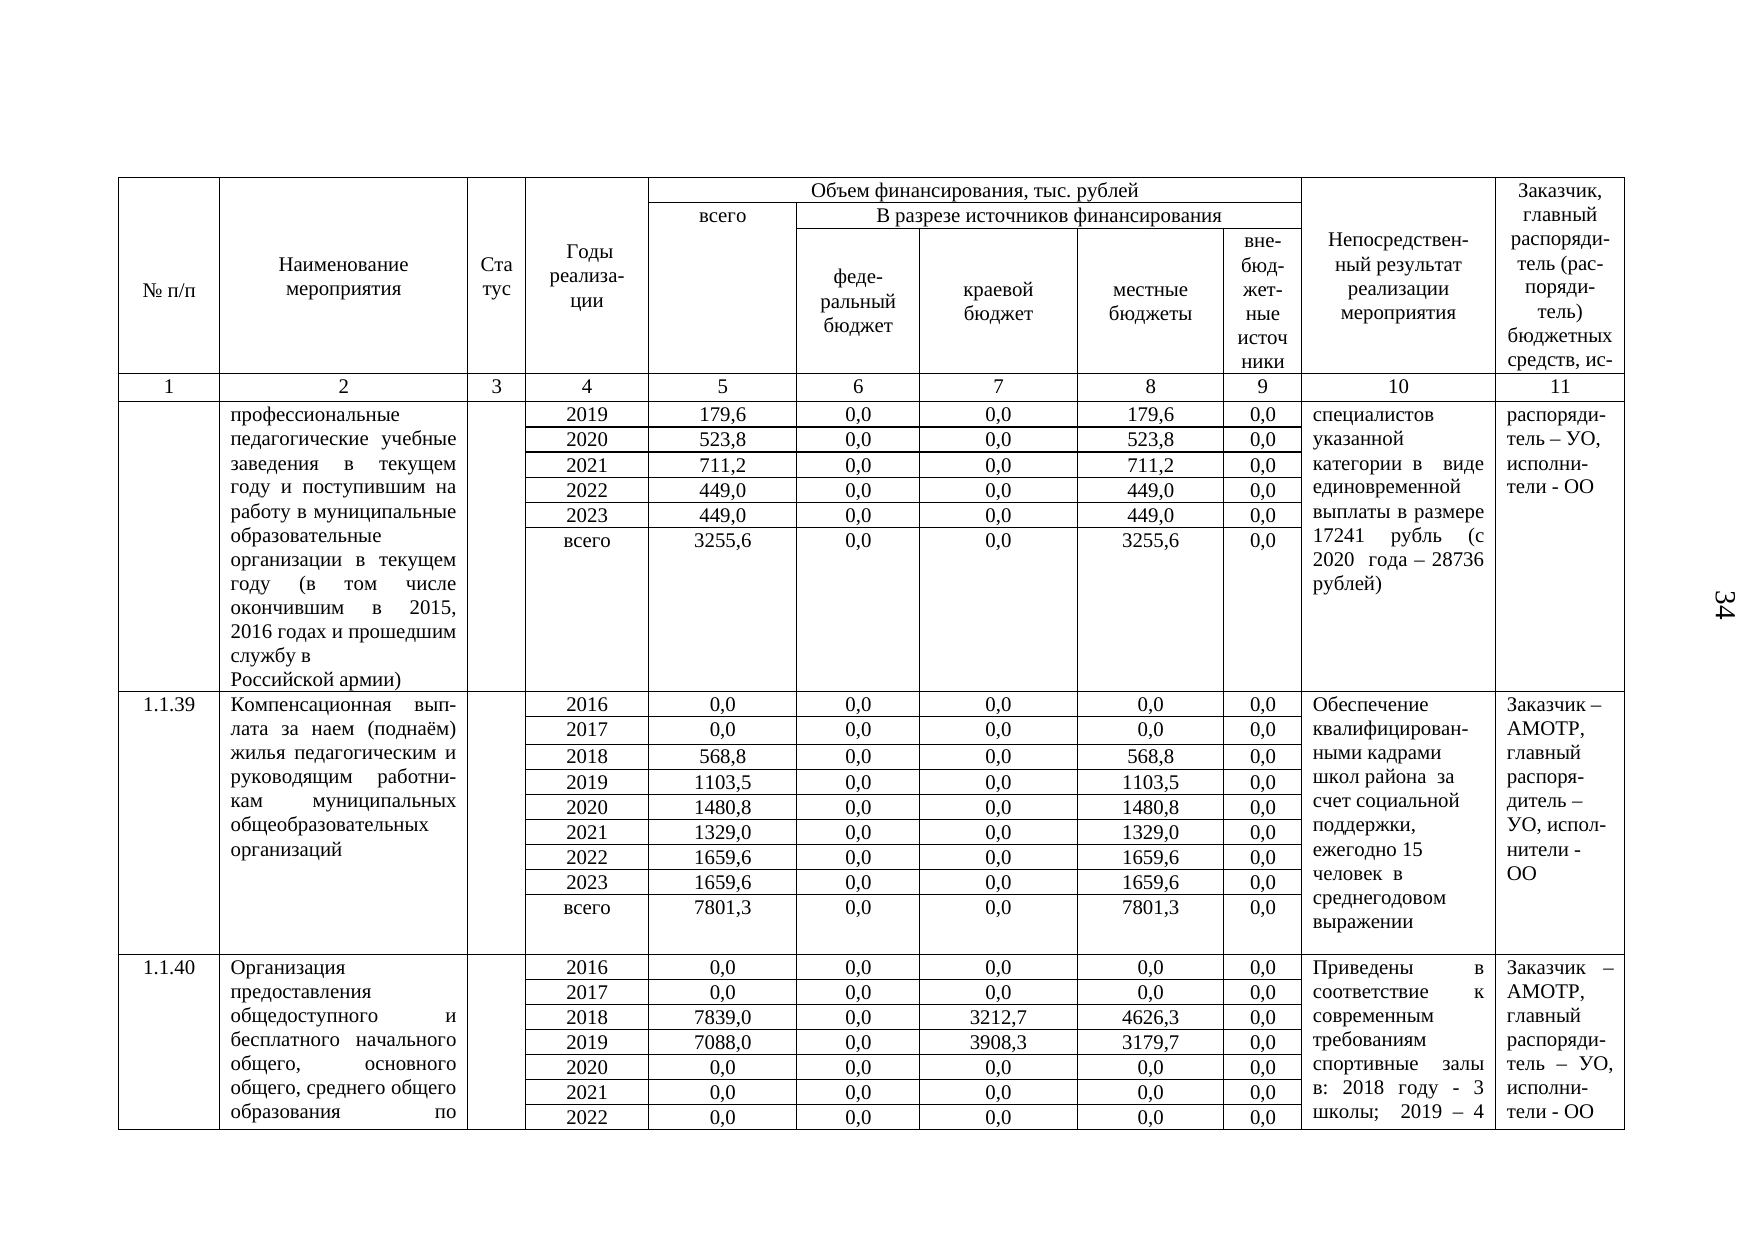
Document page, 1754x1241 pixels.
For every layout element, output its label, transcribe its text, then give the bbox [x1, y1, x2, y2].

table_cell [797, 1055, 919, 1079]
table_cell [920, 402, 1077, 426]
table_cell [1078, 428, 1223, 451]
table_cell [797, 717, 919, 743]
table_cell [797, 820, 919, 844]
table_header Непосредствен-ный результат реализации мероприятия [1302, 178, 1495, 373]
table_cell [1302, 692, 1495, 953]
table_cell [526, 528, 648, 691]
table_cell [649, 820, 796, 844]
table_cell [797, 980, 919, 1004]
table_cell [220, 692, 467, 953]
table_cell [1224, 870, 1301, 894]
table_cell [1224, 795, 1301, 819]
table_cell В разрезе источников финансирования [797, 203, 1301, 227]
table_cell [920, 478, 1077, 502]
table_cell 8 [1078, 374, 1223, 401]
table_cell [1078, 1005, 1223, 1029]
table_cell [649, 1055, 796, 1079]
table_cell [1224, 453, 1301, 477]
table_cell феде-ральный бюджет [797, 229, 919, 373]
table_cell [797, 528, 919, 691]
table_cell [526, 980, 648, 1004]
table_header № п/п [119, 178, 219, 373]
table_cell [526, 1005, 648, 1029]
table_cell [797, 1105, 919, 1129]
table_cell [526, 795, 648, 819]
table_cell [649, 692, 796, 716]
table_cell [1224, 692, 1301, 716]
table_cell 3 [468, 374, 525, 401]
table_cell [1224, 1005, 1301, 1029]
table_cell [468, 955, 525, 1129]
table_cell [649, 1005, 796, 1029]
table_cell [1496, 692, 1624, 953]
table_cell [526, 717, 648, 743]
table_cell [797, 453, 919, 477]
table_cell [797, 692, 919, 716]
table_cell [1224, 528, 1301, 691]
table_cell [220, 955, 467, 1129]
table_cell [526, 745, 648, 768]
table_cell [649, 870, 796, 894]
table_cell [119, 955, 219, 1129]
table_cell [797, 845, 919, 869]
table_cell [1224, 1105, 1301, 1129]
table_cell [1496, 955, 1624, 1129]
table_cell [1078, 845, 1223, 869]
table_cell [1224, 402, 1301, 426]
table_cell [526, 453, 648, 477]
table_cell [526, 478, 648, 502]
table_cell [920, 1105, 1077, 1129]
table_header Наименование мероприятия [220, 178, 467, 373]
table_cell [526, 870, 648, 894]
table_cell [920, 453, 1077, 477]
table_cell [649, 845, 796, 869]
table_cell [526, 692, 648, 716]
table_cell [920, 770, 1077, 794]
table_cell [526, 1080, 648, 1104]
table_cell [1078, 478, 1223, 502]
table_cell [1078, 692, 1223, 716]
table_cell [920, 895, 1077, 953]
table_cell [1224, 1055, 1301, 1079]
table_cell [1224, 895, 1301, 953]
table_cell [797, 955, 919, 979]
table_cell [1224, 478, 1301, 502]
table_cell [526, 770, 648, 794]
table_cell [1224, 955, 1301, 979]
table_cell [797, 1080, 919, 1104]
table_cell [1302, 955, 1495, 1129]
table_cell 5 [649, 374, 796, 401]
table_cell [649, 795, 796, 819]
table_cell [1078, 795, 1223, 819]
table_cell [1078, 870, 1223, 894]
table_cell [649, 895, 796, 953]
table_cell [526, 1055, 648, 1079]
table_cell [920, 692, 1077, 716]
table_header Статус [468, 178, 525, 373]
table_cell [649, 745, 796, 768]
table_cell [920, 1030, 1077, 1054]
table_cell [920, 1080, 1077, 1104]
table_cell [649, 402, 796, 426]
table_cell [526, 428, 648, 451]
table_cell 9 [1224, 374, 1301, 401]
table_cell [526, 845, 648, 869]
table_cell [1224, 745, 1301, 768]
table_cell 10 [1302, 374, 1495, 401]
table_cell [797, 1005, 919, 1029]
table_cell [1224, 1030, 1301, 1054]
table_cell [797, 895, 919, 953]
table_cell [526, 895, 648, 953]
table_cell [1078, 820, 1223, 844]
table_cell 1 [119, 374, 219, 401]
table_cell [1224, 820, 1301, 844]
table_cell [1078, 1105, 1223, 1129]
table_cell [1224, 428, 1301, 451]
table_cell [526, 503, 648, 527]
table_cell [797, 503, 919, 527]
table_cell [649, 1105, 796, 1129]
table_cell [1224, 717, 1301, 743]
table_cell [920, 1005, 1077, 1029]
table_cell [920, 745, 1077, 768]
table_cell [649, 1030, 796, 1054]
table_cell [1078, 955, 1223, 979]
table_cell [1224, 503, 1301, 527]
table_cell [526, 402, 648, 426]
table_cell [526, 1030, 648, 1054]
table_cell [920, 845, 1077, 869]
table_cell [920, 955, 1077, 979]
table_cell вне-бюд-жет-ные источники [1224, 229, 1301, 373]
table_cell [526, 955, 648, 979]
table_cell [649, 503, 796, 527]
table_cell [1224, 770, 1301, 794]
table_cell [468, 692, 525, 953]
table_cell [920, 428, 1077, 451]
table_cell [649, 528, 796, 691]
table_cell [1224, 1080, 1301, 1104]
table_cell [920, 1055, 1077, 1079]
table_cell 2 [220, 374, 467, 401]
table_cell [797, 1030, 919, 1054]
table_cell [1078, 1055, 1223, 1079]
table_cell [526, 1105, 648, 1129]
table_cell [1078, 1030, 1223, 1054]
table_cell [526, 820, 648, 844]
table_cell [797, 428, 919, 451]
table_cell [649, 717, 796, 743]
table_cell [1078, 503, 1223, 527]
table_cell 7 [920, 374, 1077, 401]
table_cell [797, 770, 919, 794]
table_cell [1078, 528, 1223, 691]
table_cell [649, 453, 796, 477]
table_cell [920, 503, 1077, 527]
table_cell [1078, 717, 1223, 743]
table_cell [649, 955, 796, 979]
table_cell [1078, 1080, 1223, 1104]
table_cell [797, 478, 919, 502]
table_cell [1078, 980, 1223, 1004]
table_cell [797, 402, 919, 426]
table_cell 11 [1496, 374, 1624, 401]
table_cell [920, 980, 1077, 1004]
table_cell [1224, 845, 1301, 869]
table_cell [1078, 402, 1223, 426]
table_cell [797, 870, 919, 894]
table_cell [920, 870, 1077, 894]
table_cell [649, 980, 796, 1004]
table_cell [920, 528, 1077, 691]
table_cell краевой бюджет [920, 229, 1077, 373]
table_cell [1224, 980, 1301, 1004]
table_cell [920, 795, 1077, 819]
table_header Годы реализа-ции [526, 178, 648, 373]
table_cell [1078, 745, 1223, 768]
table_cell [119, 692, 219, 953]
table_cell всего [649, 203, 796, 373]
table_header Заказчик, главный распоряди-тель (рас-поряди-тель) бюджетных средств, ис-полнитель [1496, 178, 1624, 373]
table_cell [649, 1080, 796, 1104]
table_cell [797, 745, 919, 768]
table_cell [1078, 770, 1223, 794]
table_cell 4 [526, 374, 648, 401]
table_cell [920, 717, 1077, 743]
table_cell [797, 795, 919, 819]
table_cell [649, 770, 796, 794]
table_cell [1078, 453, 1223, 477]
table_cell 6 [797, 374, 919, 401]
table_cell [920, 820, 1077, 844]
table_header Объем финансирования, тыс. рублей [649, 178, 1301, 202]
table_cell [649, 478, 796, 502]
table_cell местные бюджеты [1078, 229, 1223, 373]
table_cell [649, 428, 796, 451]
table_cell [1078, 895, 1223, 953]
